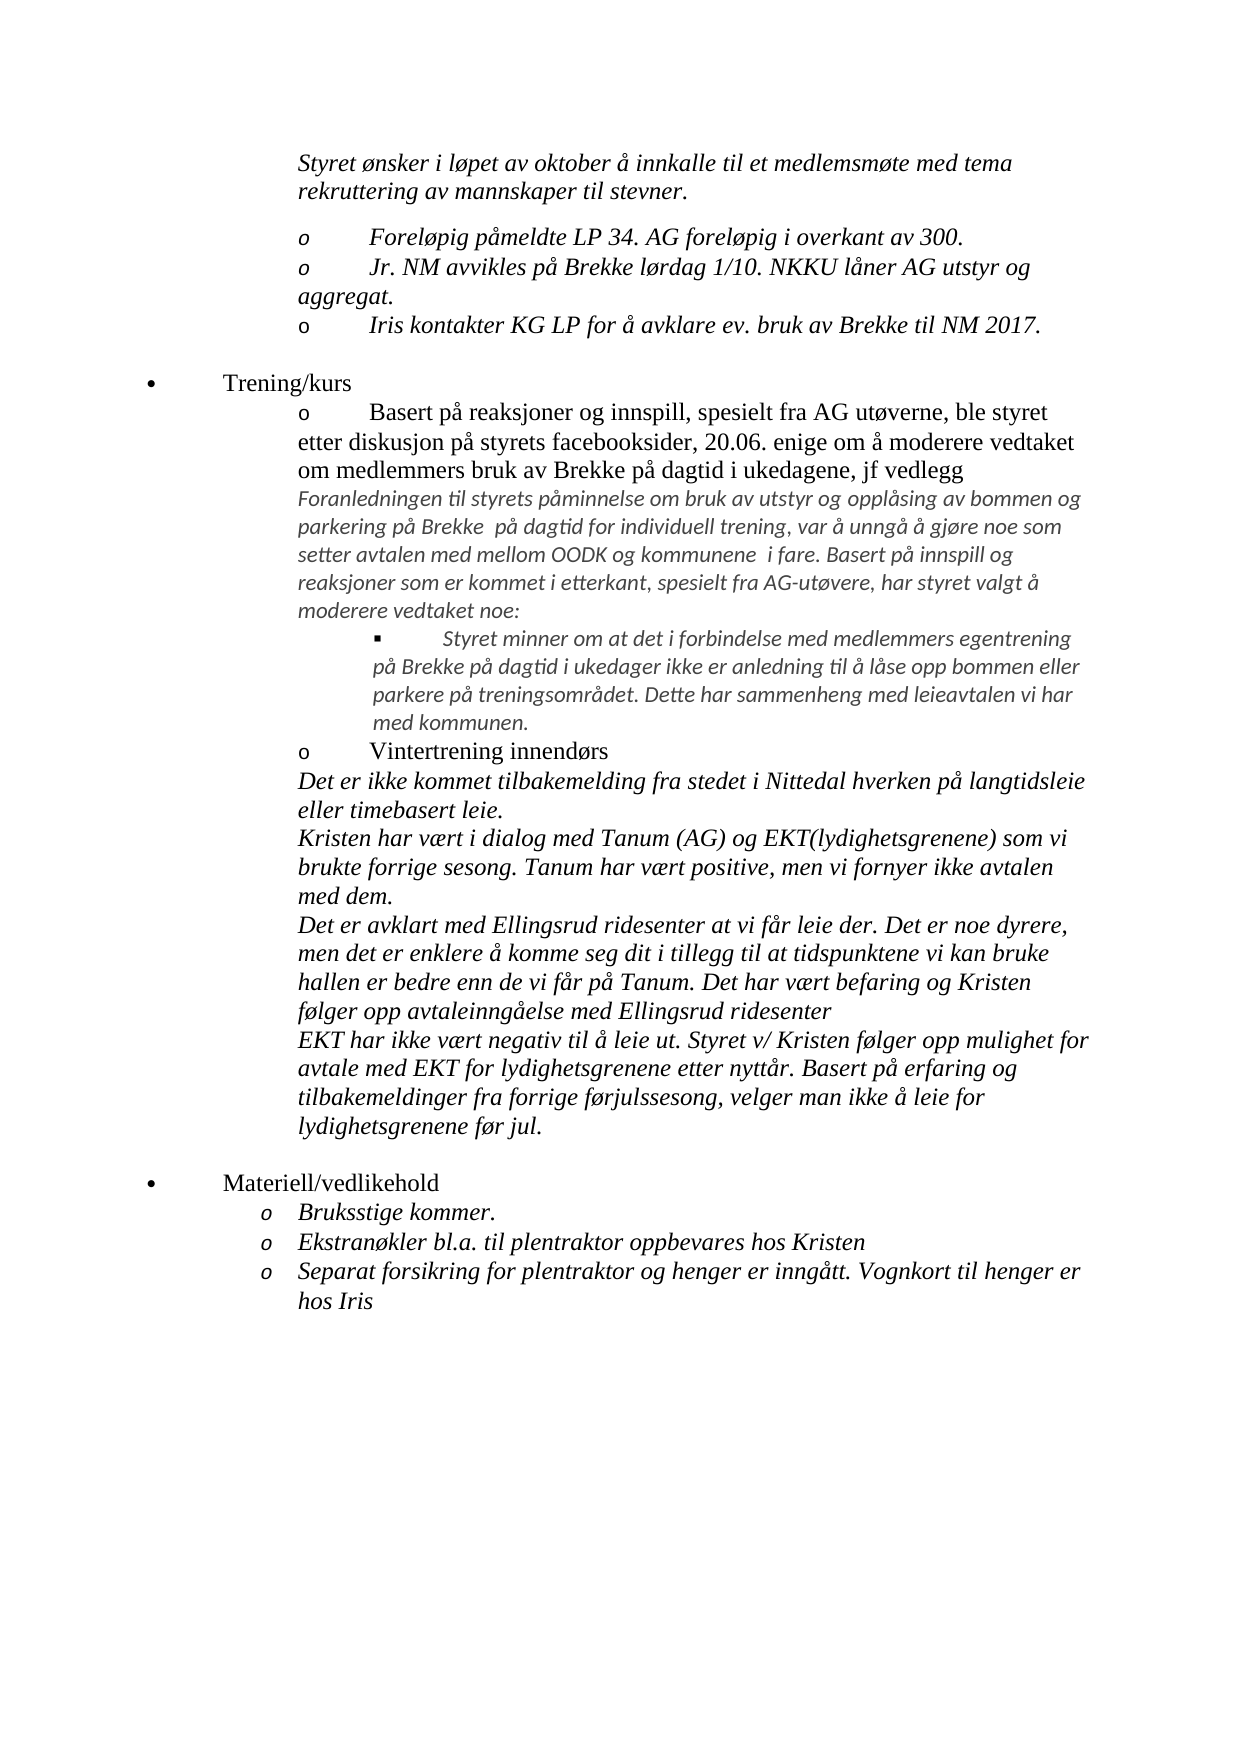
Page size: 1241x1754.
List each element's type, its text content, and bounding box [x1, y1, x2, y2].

list Basert på reaksjoner og innspill, spesielt fra AG utøverne, ble styret etter diskusjon på styrets facebooksider, 20.06. enige om å moderere vedtaket om medlemmers bruk av Brekke på dagtid i ukedagene, jf vedlegg Foranledningen til styrets påminnelse om bruk av utstyr og opplåsing av bommen og parkering på Brekke på dagtid for individuell trening, var å unngå å gjøre noe som setter avtalen med mellom OODK og kommunene i fare. Basert på innspill og reaksjoner som er kommet i etterkant, spesielt fra AG-utøvere, har styret valgt å moderere vedtaket noe: [298, 397, 1093, 624]
list Vintertrening innendørs [298, 736, 1093, 766]
text EKT har ikke vært negativ til å leie ut. Styret v/ Kristen følger opp mulighet for avtale med EKT for lydighetsgrenene etter nyttår. Basert på erfaring og tilbakemeldinger fra forrige førjulssesong, velger man ikke å leie for lydighetsgrenene før jul. [298, 1025, 1093, 1168]
list Styret minner om at det i forbindelse med medlemmers egentrening på Brekke på dagtid i ukedager ikke er anledning til å låse opp bommen eller parkere på treningsområdet. Dette har sammenheng med leieavtalen vi har med kommunen. [373, 624, 1093, 736]
list Separat forsikring for plentraktor og henger er inngått. Vognkort til henger er hos Iris [260, 1256, 1093, 1315]
list Jr. NM avvikles på Brekke lørdag 1/10. NKKU låner AG utstyr og aggregat. [298, 252, 1093, 310]
text Det er avklart med Ellingsrud ridesenter at vi får leie der. Det er noe dyrere, men det er enklere å komme seg dit i tillegg til at tidspunktene vi kan bruke hallen er bedre enn de vi får på Tanum. Det har vært befaring og Kristen følger opp avtaleinngåelse med Ellingsrud ridesenter [298, 910, 1093, 1025]
list Ekstranøkler bl.a. til plentraktor oppbevares hos Kristen [260, 1227, 1093, 1256]
list Iris kontakter KG LP for å avklare ev. bruk av Brekke til NM 2017. [298, 310, 1093, 368]
list Bruksstige kommer. [260, 1197, 1093, 1227]
list Foreløpig påmeldte LP 34. AG foreløpig i overkant av 300. [298, 222, 1093, 252]
list Trening/kurs [148, 368, 1093, 397]
list Materiell/vedlikehold [148, 1168, 1093, 1197]
text Det er ikke kommet tilbakemelding fra stedet i Nittedal hverken på langtidsleie eller timebasert leie. Kristen har vært i dialog med Tanum (AG) og EKT(lydighetsgrenene) som vi brukte forrige sesong. Tanum har vært positive, men vi fornyer ikke avtalen med dem. [298, 766, 1093, 910]
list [298, 148, 1093, 205]
